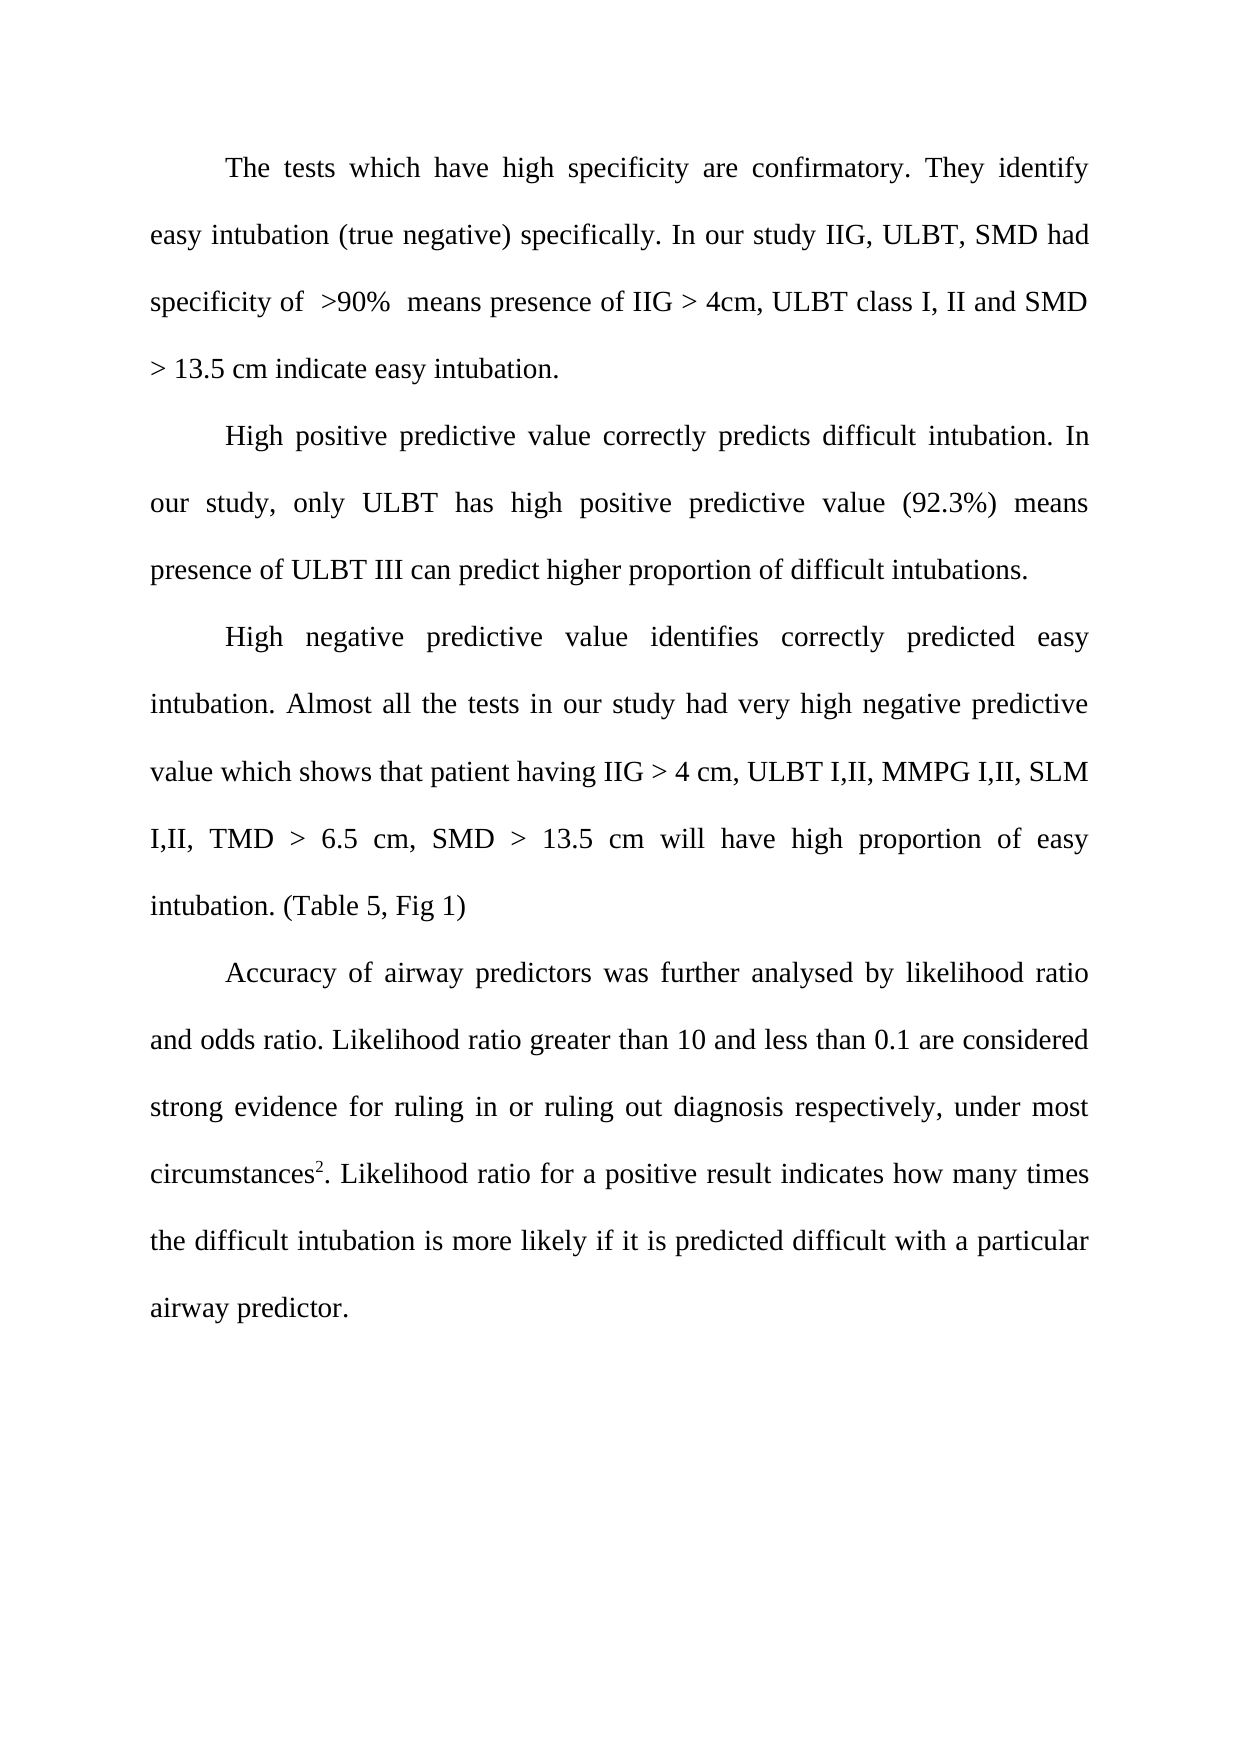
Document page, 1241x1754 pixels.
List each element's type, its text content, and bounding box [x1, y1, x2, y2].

subtitle High positive predictive value correctly predicts difficult intubation. In our study, only ULBT has high positive predictive value (92.3%) means presence of ULBT III can predict higher proportion of difficult intubations. [150, 418, 1090, 586]
subtitle High negative predictive value identifies correctly predicted easy intubation. Almost all the tests in our study had very high negative predictive value which shows that patient having IIG > 4 cm, ULBT I,II, MMPG I,II, SLM I,II, TMD > 6.5 cm, SMD > 13.5 cm will have high proportion of easy intubation. (Table 5, Fig 1) [150, 619, 1090, 921]
subtitle The tests which have high specificity are confirmatory. They identify easy intubation (true negative) specifically. In our study IIG, ULBT, SMD had specificity of >90% means presence of IIG > 4cm, ULBT class I, II and SMD > 13.5 cm indicate easy intubation. [150, 150, 1090, 385]
subtitle Accuracy of airway predictors was further analysed by likelihood ratio and odds ratio. Likelihood ratio greater than 10 and less than 0.1 are considered strong evidence for ruling in or ruling out diagnosis respectively, under most circumstances2. Likelihood ratio for a positive result indicates how many times the difficult intubation is more likely if it is predicted difficult with a particular airway predictor. [150, 955, 1090, 1324]
